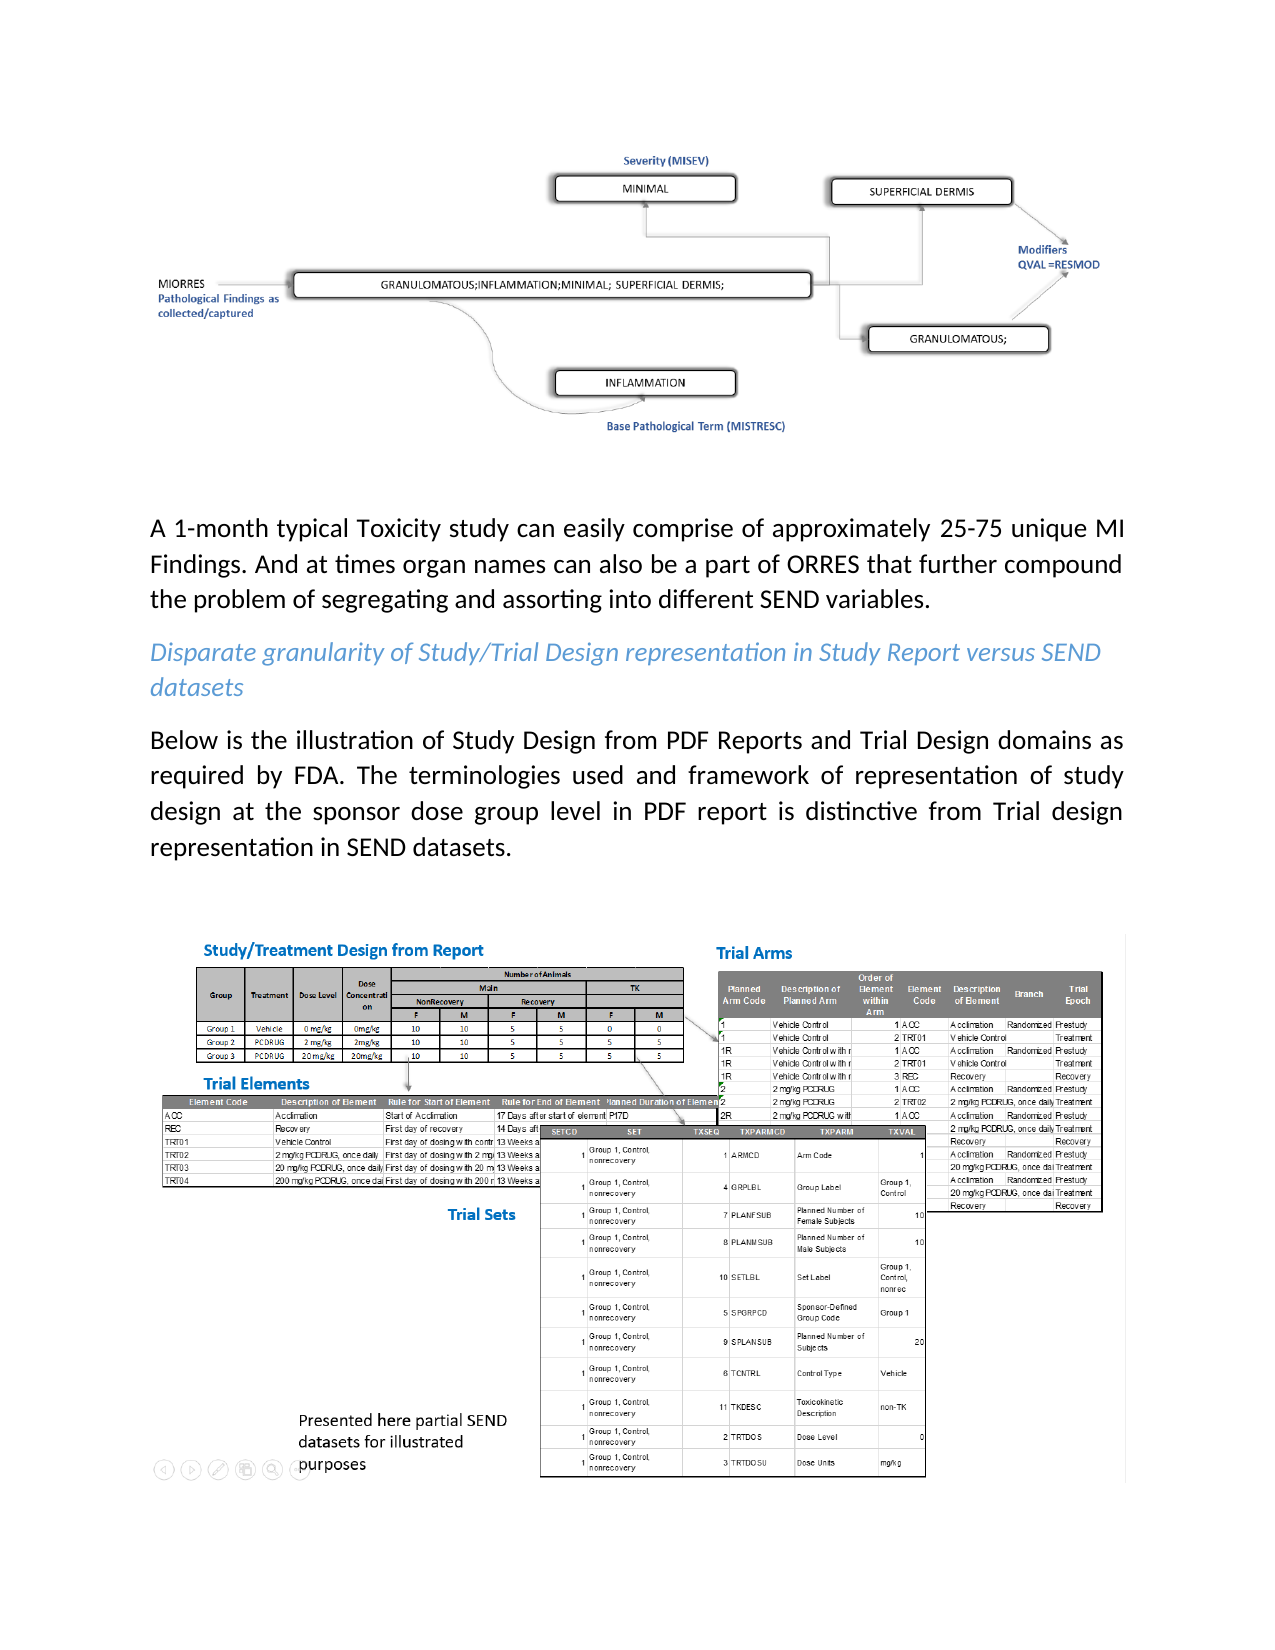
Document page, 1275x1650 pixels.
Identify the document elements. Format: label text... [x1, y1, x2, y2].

picture [150, 150, 1125, 441]
text Disparate granularity of Study/Trial Design representation in Study Report versus SEND datasets [150, 635, 1125, 703]
picture [150, 934, 1125, 1483]
text Below is the illustration of Study Design from PDF Reports and Trial Design domains as required by FDA. The terminologies used and framework of representation of study design at the sponsor dose group level in PDF report is distinctive from Trial design representation in SEND datasets. [150, 723, 1125, 863]
text A 1-month typical Toxicity study can easily comprise of approximately 25-75 unique MI Findings. And at times organ names can also be a part of ORRES that further compound the problem of segregating and assorting into different SEND variables. [150, 511, 1125, 616]
